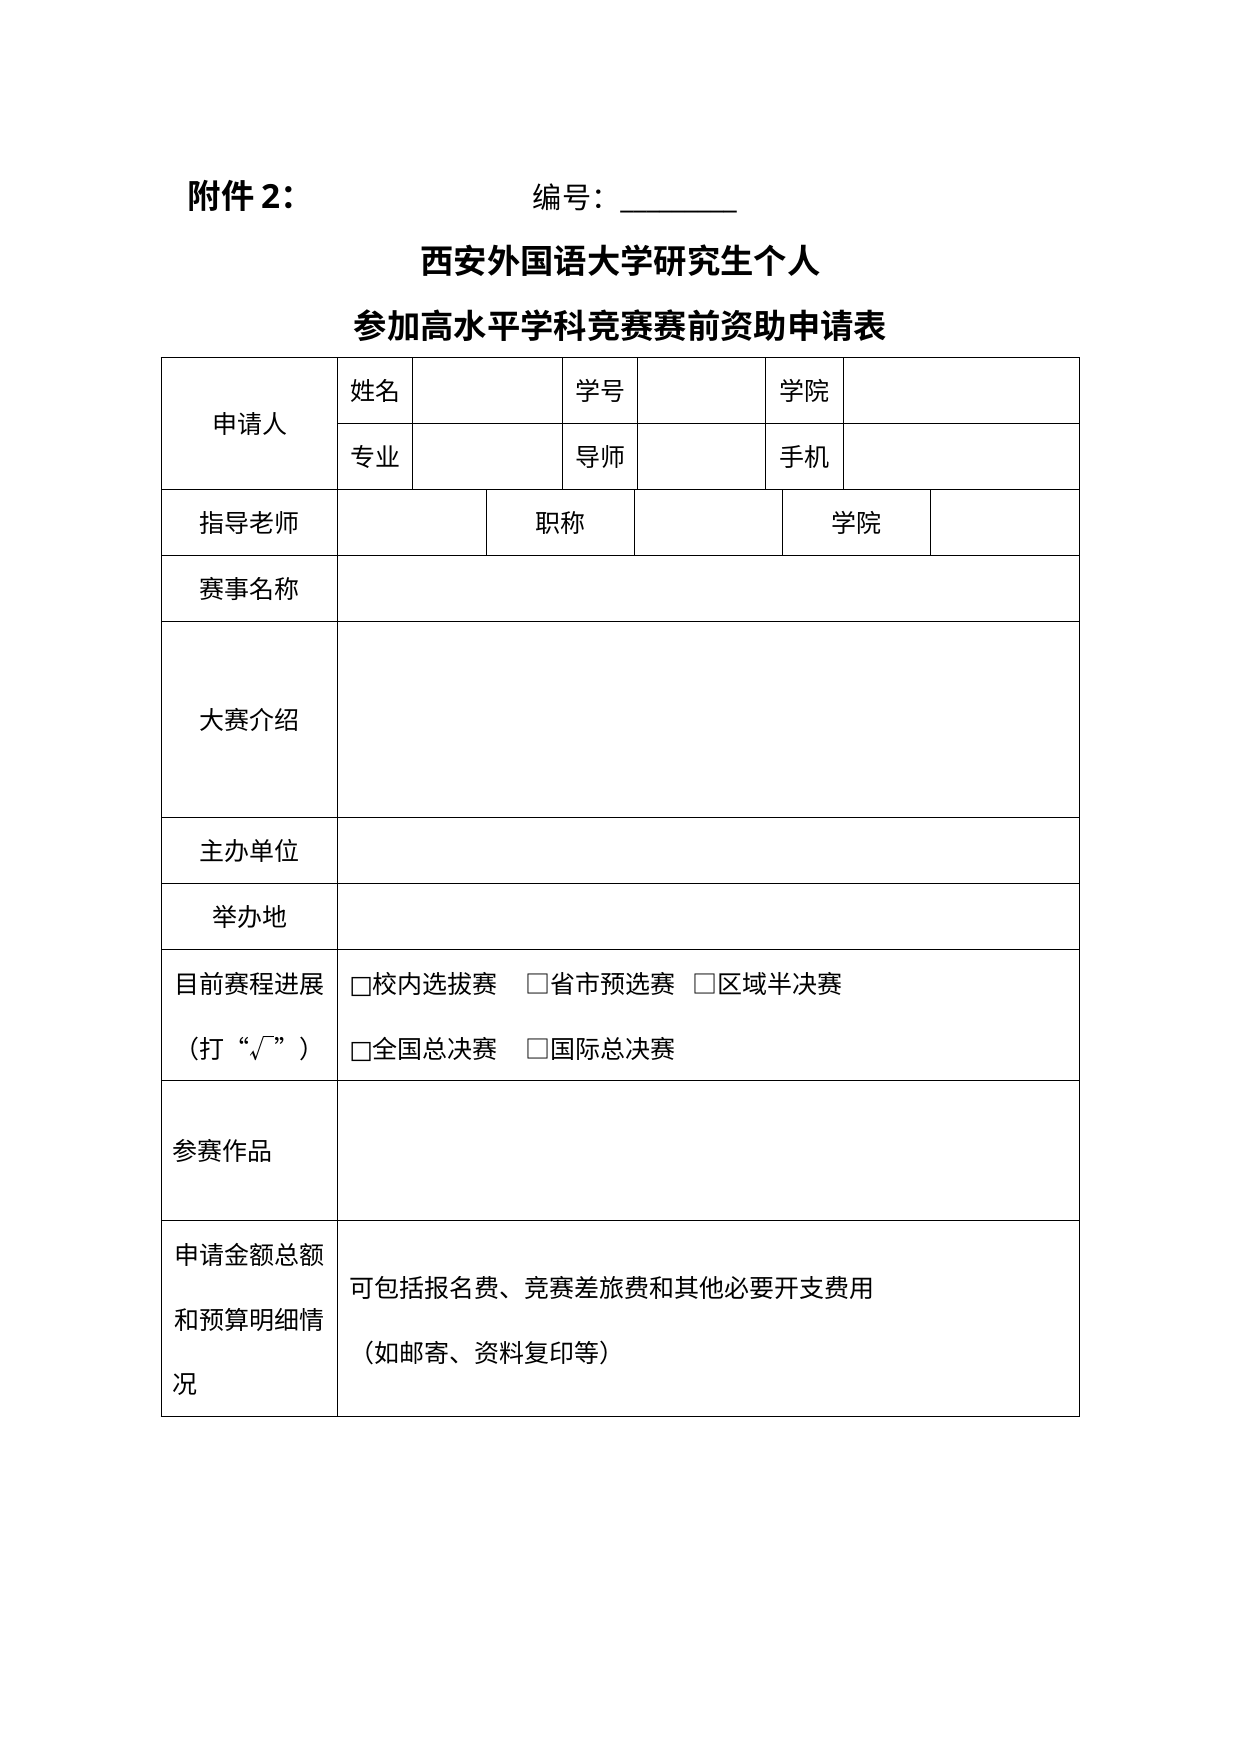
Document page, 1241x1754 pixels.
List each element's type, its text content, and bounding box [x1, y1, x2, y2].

text 附件2： 编号：_________ [187, 162, 1053, 227]
table_cell [338, 884, 1079, 949]
table_cell [338, 818, 1079, 883]
table_cell 申请金额总额和预算明细情 况 [162, 1221, 337, 1416]
table_cell 导师 [563, 424, 637, 489]
table_header [638, 358, 765, 423]
table_header 申请人 [162, 358, 337, 489]
table_cell [844, 424, 1079, 489]
table_cell [338, 556, 1079, 621]
table_cell 赛事名称 [162, 556, 337, 621]
table_cell 目前赛程进展 （打“√”） [162, 950, 337, 1080]
table_cell 举办地 [162, 884, 337, 949]
table_cell [338, 1081, 1079, 1220]
table_cell 指导老师 [162, 490, 337, 555]
text 西安外国语大学研究生个人 [187, 227, 1053, 292]
table_header 姓名 [338, 358, 412, 423]
table_cell [338, 490, 486, 555]
table_cell [638, 424, 765, 489]
table_header [844, 358, 1079, 423]
table_cell [635, 490, 782, 555]
table_cell 学院 [783, 490, 930, 555]
table_cell 职称 [487, 490, 634, 555]
table_cell 主办单位 [162, 818, 337, 883]
table_cell 专业 [338, 424, 412, 489]
table_header 学号 [563, 358, 637, 423]
table_cell 大赛介绍 [162, 622, 337, 817]
table_cell [413, 424, 562, 489]
table_cell [931, 490, 1079, 555]
table_cell [338, 622, 1079, 817]
table_header 学院 [766, 358, 843, 423]
table_cell 可包括报名费、竞赛差旅费和其他必要开支费用 （如邮寄、资料复印等） [338, 1221, 1079, 1416]
table_header [413, 358, 562, 423]
text 参加高水平学科竞赛赛前资助申请表 [187, 292, 1053, 357]
table_cell 手机 [766, 424, 843, 489]
table_cell 参赛作品 [162, 1081, 337, 1220]
table_cell □校内选拔赛 □省市预选赛 □区域半决赛 □全国总决赛 □国际总决赛 [338, 950, 1079, 1080]
